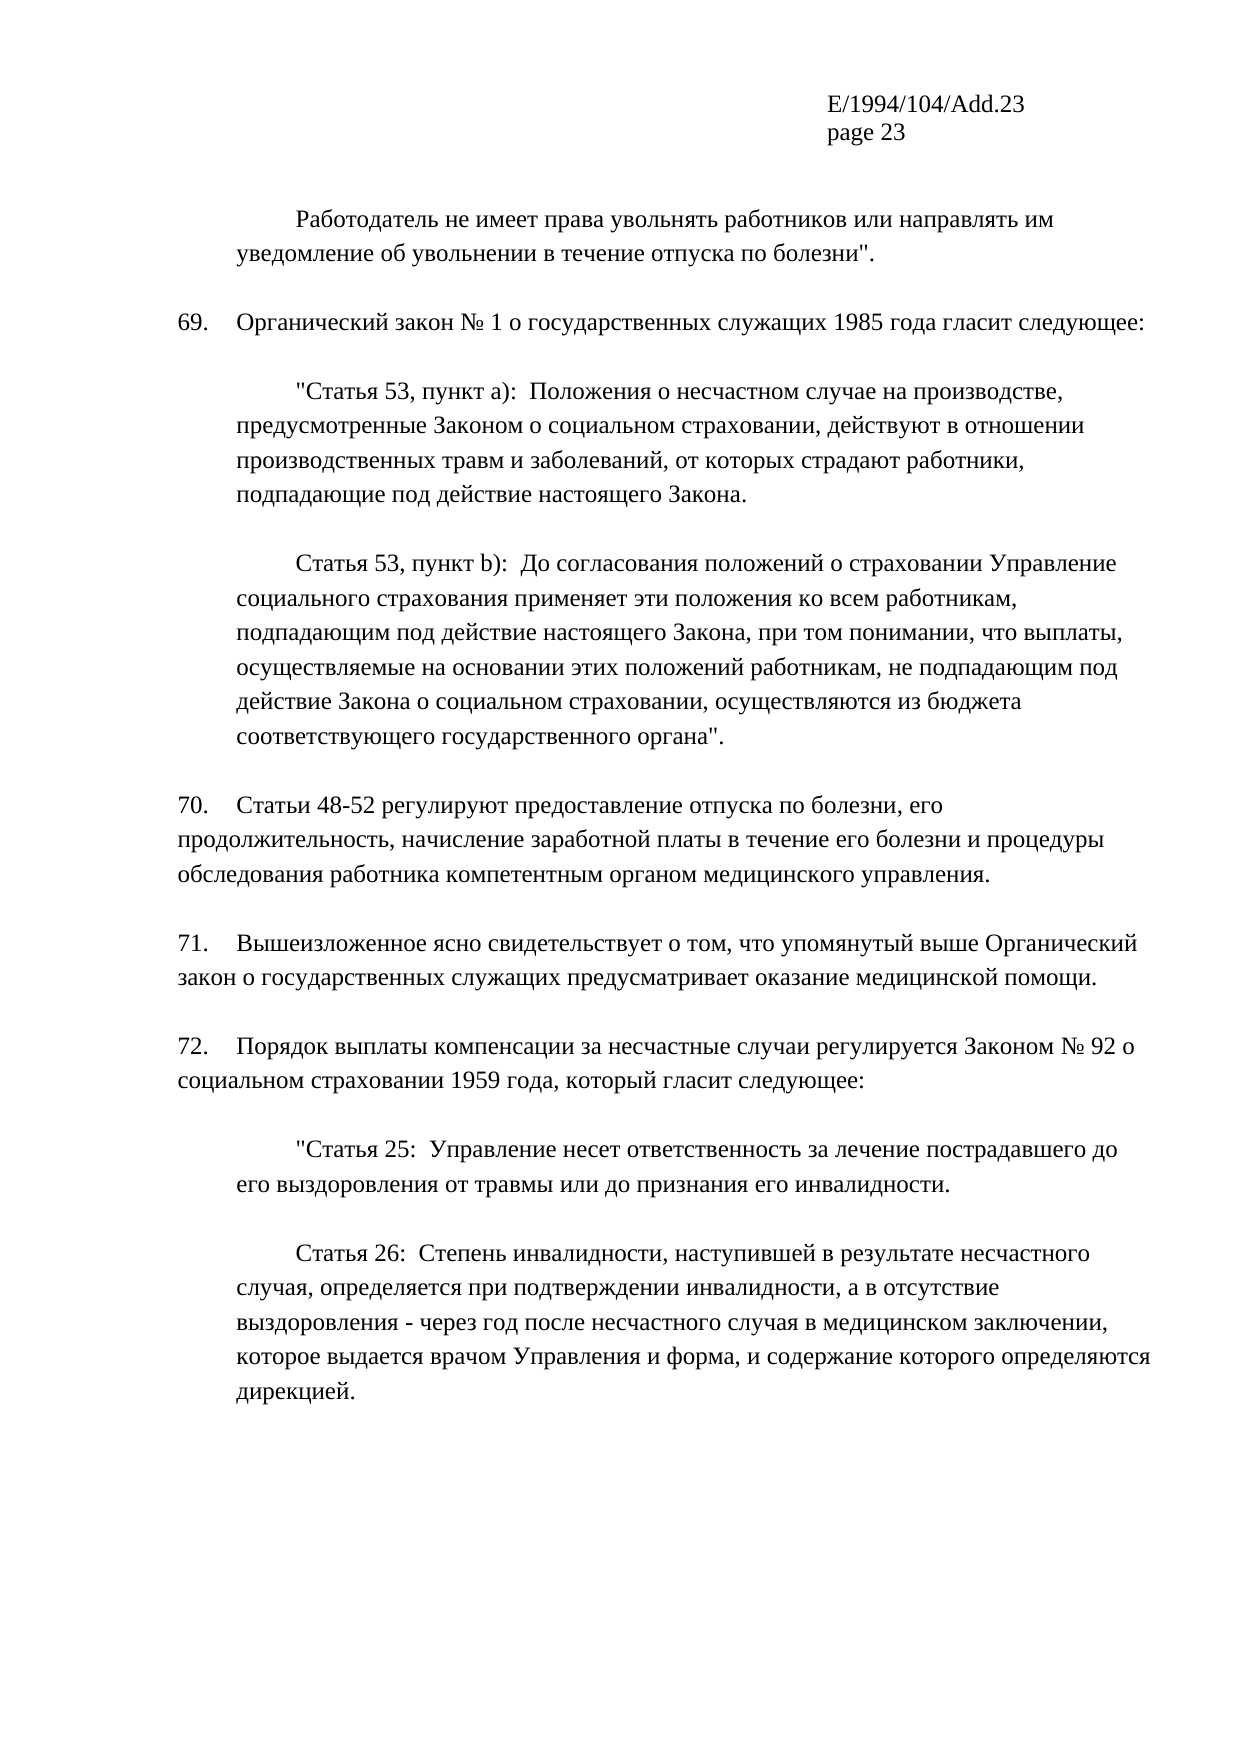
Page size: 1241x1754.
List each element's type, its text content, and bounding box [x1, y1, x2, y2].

text 72. Порядок выплаты компенсации за несчастные случаи регулируется Законом № 92 о социальном страховании 1959 года, который гласит следующее: [177, 1031, 1152, 1094]
text "Статья 25: Управление несет ответственность за лечение пострадавшего до его выздоровления от травмы или до признания его инвалидности. [177, 1134, 1152, 1198]
text 71. Вышеизложенное ясно свидетельствует о том, что упомянутый выше Органический закон о государственных служащих предусматривает оказание медицинской помощи. [177, 928, 1152, 991]
text Статья 26: Степень инвалидности, наступившей в результате несчастного случая, определяется при подтверждении инвалидности, а в отсутствие выздоровления - через год после несчастного случая в медицинском заключении, которое выдается врачом Управления и форма, и содержание которого определяются дирекцией. [177, 1238, 1152, 1405]
text Статья 53, пункт b): До согласования положений о страховании Управление социального страхования применяет эти положения ко всем работникам, подпадающим под действие настоящего Закона, при том понимании, что выплаты, осуществляемые на основании этих положений работникам, не подпадающим под действие Закона о социальном страховании, осуществляются из бюджета соответствующего государственного органа". [177, 548, 1152, 749]
text Работодатель не имеет права увольнять работников или направлять им уведомление об увольнении в течение отпуска по болезни". [177, 204, 1152, 267]
text "Статья 53, пункт a): Положения о несчастном случае на производстве, предусмотренные Законом о социальном страховании, действуют в отношении производственных травм и заболеваний, от которых страдают работники, подпадающие под действие настоящего Закона. [177, 376, 1152, 508]
text 69. Органический закон № 1 о государственных служащих 1985 года гласит следующее: [177, 307, 1152, 336]
text 70. Статьи 48-52 регулируют предоставление отпуска по болезни, его продолжительность, начисление заработной платы в течение его болезни и процедуры обследования работника компетентным органом медицинского управления. [177, 790, 1152, 887]
